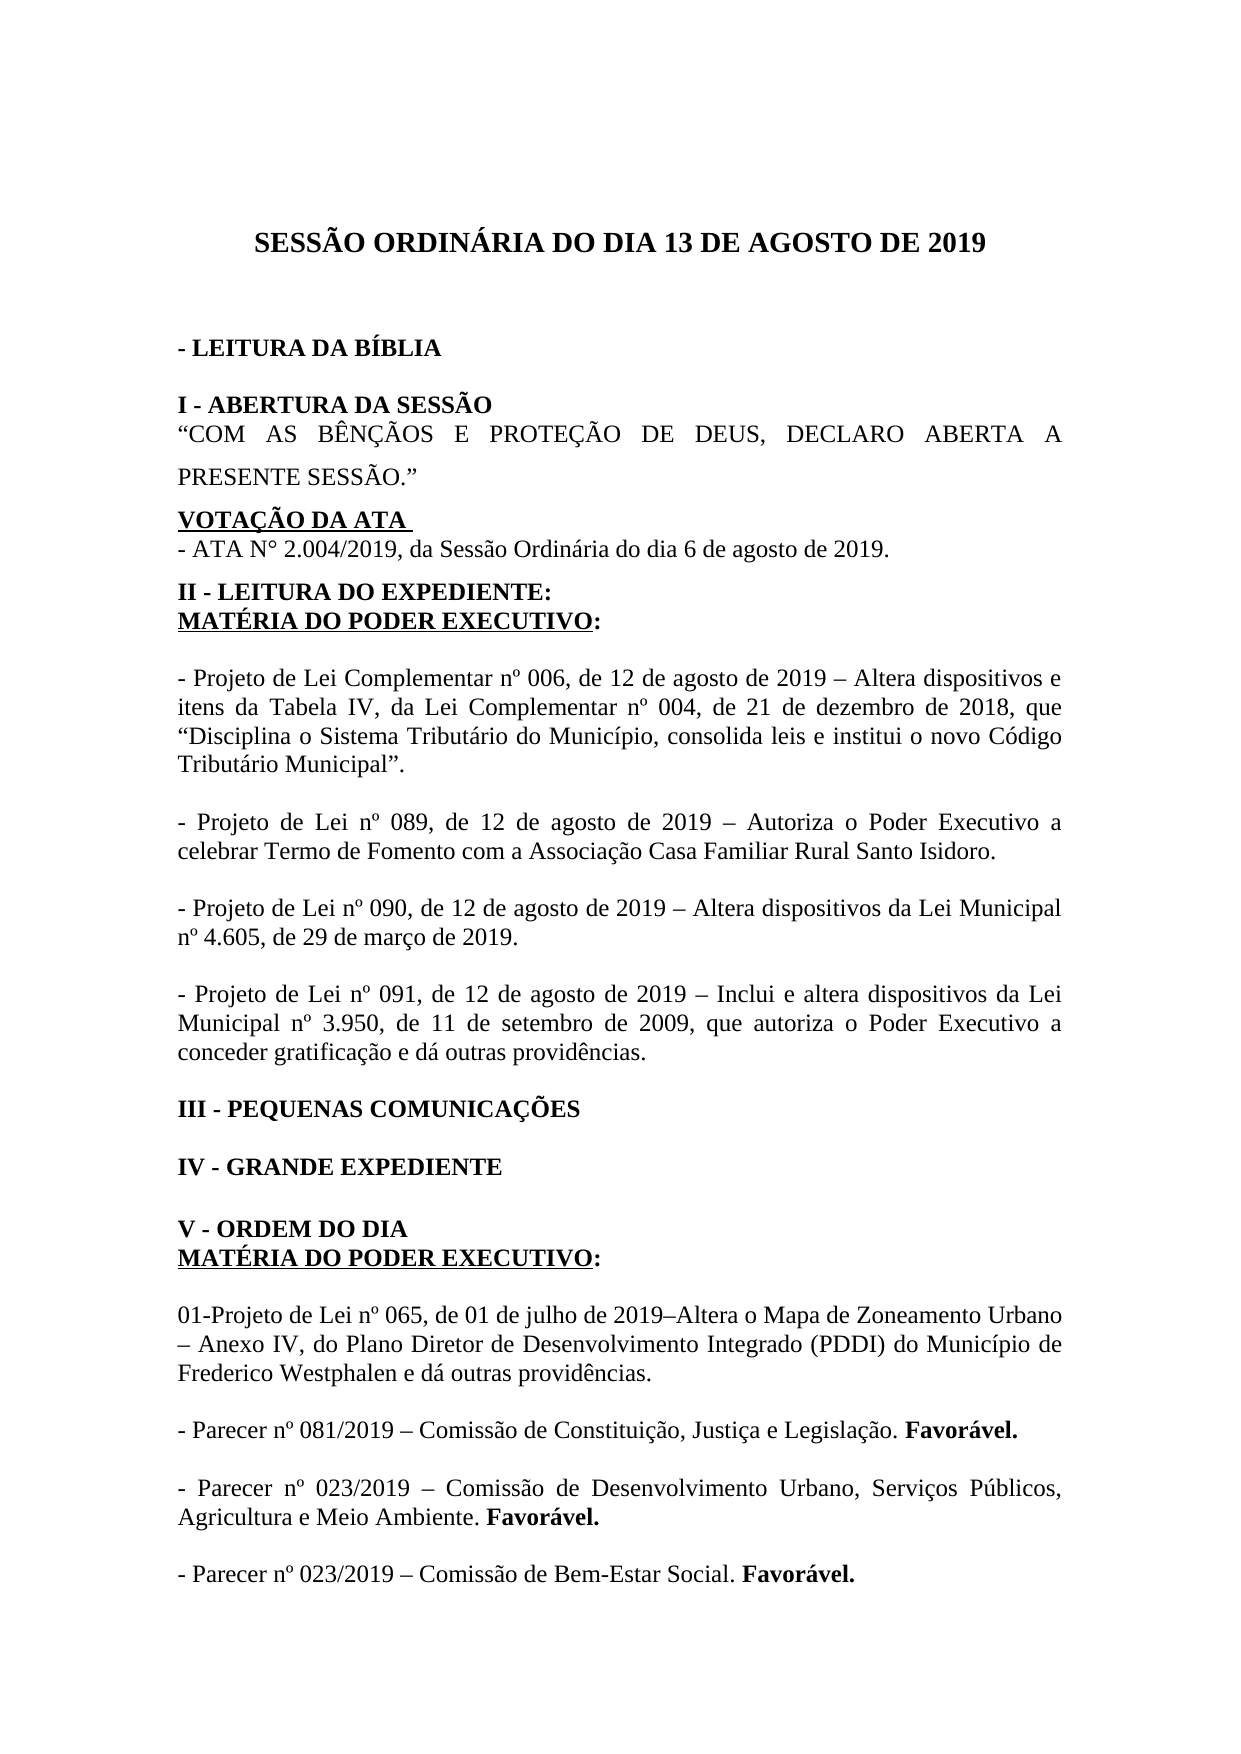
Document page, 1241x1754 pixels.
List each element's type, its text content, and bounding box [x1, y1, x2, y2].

text VOTAÇÃO DA ATA [177, 505, 1063, 534]
text III - PEQUENAS COMUNICAÇÕES [177, 1094, 1063, 1123]
text “COM AS BÊNÇÃOS E PROTEÇÃO DE DEUS, DECLARO ABERTA A PRESENTE SESSÃO.” [177, 419, 1063, 491]
text - Parecer nº 023/2019 – Comissão de Bem-Estar Social. Favorável. [177, 1559, 1063, 1588]
subtitle SESSÃO ORDINÁRIA DO DIA 13 DE AGOSTO DE 2019 [177, 225, 1063, 258]
text - Projeto de Lei nº 091, de 12 de agosto de 2019 – Inclui e altera dispositivos da Lei Municipal nº 3.950, de 11 de setembro de 2009, que autoriza o Poder Executivo a conceder gratificação e dá outras providências. [177, 979, 1063, 1066]
text 01-Projeto de Lei nº 065, de 01 de julho de 2019–Altera o Mapa de Zoneamento Urbano – Anexo IV, do Plano Diretor de Desenvolvimento Integrado (PDDI) do Município de Frederico Westphalen e dá outras providências. [177, 1301, 1063, 1387]
text - Parecer nº 023/2019 – Comissão de Desenvolvimento Urbano, Serviços Públicos, Agricultura e Meio Ambiente. Favorável. [177, 1473, 1063, 1531]
text - ATA N° 2.004/2019, da Sessão Ordinária do dia 6 de agosto de 2019. [177, 534, 1063, 563]
text II - LEITURA DO EXPEDIENTE: [177, 577, 1063, 606]
text - LEITURA DA BÍBLIA [177, 333, 1063, 361]
text - Projeto de Lei nº 089, de 12 de agosto de 2019 – Autoriza o Poder Executivo a celebrar Termo de Fomento com a Associação Casa Familiar Rural Santo Isidoro. [177, 807, 1063, 864]
text MATÉRIA DO PODER EXECUTIVO: [177, 606, 1063, 634]
text - Parecer nº 081/2019 – Comissão de Constituição, Justiça e Legislação. Favorável. [177, 1416, 1063, 1444]
text IV - GRANDE EXPEDIENTE [177, 1152, 1063, 1181]
text MATÉRIA DO PODER EXECUTIVO: [177, 1243, 1063, 1272]
text - Projeto de Lei nº 090, de 12 de agosto de 2019 – Altera dispositivos da Lei Municipal nº 4.605, de 29 de março de 2019. [177, 893, 1063, 951]
text - Projeto de Lei Complementar nº 006, de 12 de agosto de 2019 – Altera dispositivos e itens da Tabela IV, da Lei Complementar nº 004, de 21 de dezembro de 2018, que “Disciplina o Sistema Tributário do Município, consolida leis e institui o novo Código Tributário Municipal”. [177, 663, 1063, 778]
text I - ABERTURA DA SESSÃO [177, 390, 1063, 419]
text V - ORDEM DO DIA [177, 1214, 1063, 1243]
